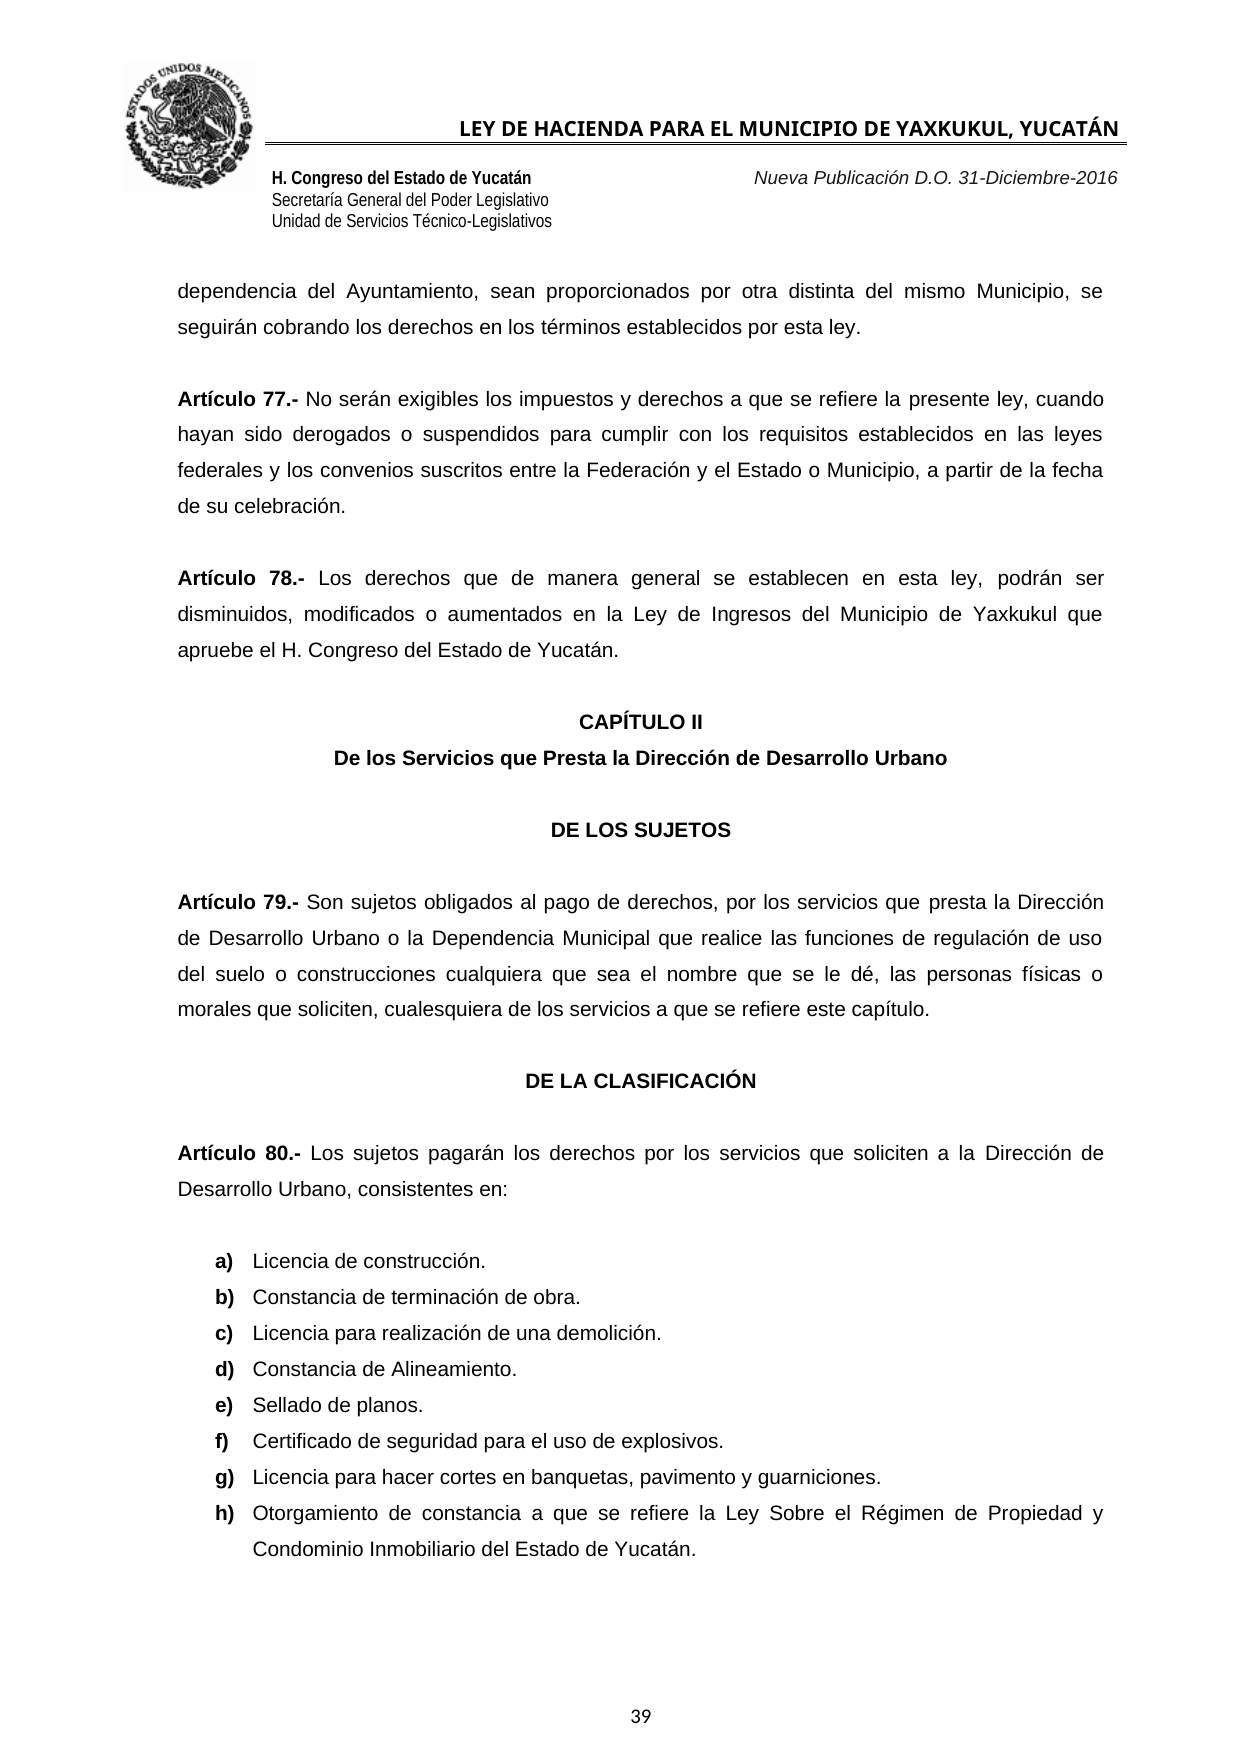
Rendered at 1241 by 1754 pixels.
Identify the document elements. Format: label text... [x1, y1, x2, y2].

text DE LOS SUJETOS [177, 818, 1104, 842]
text Artículo 79.- Son sujetos obligados al pago de derechos, por los servicios que presta la Dirección de Desarrollo Urbano o la Dependencia Municipal que realice las funciones de regulación de uso del suelo o construcciones cualquiera que sea el nombre que se le dé, las personas físicas o morales que soliciten, cualesquiera de los servicios a que se refiere este capítulo. [177, 889, 1104, 1021]
list Constancia de Alineamiento. [215, 1357, 1104, 1381]
list Otorgamiento de constancia a que se refiere la Ley Sobre el Régimen de Propiedad y Condominio Inmobiliario del Estado de Yucatán. [215, 1500, 1104, 1560]
list Certificado de seguridad para el uso de explosivos. [215, 1428, 1104, 1452]
list Licencia para realización de una demolición. [215, 1321, 1104, 1345]
text De los Servicios que Presta la Dirección de Desarrollo Urbano [177, 746, 1104, 770]
text Artículo 77.- No serán exigibles los impuestos y derechos a que se refiere la presente ley, cuando hayan sido derogados o suspendidos para cumplir con los requisitos establecidos en las leyes federales y los convenios suscritos entre la Federación y el Estado o Municipio, a partir de la fecha de su celebración. [177, 386, 1104, 518]
text Artículo 80.- Los sujetos pagarán los derechos por los servicios que soliciten a la Dirección de Desarrollo Urbano, consistentes en: [177, 1141, 1104, 1201]
list Licencia para hacer cortes en banquetas, pavimento y guarniciones. [215, 1464, 1104, 1488]
text DE LA CLASIFICACIÓN [177, 1069, 1104, 1093]
list Sellado de planos. [215, 1393, 1104, 1417]
text CAPÍTULO II [177, 710, 1104, 734]
text Artículo 78.- Los derechos que de manera general se establecen en esta ley, podrán ser disminuidos, modificados o aumentados en la Ley de Ingresos del Municipio de Yaxkukul que apruebe el H. Congreso del Estado de Yucatán. [177, 566, 1104, 662]
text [177, 278, 1104, 338]
list Constancia de terminación de obra. [215, 1285, 1104, 1309]
list Licencia de construcción. [215, 1249, 1104, 1273]
